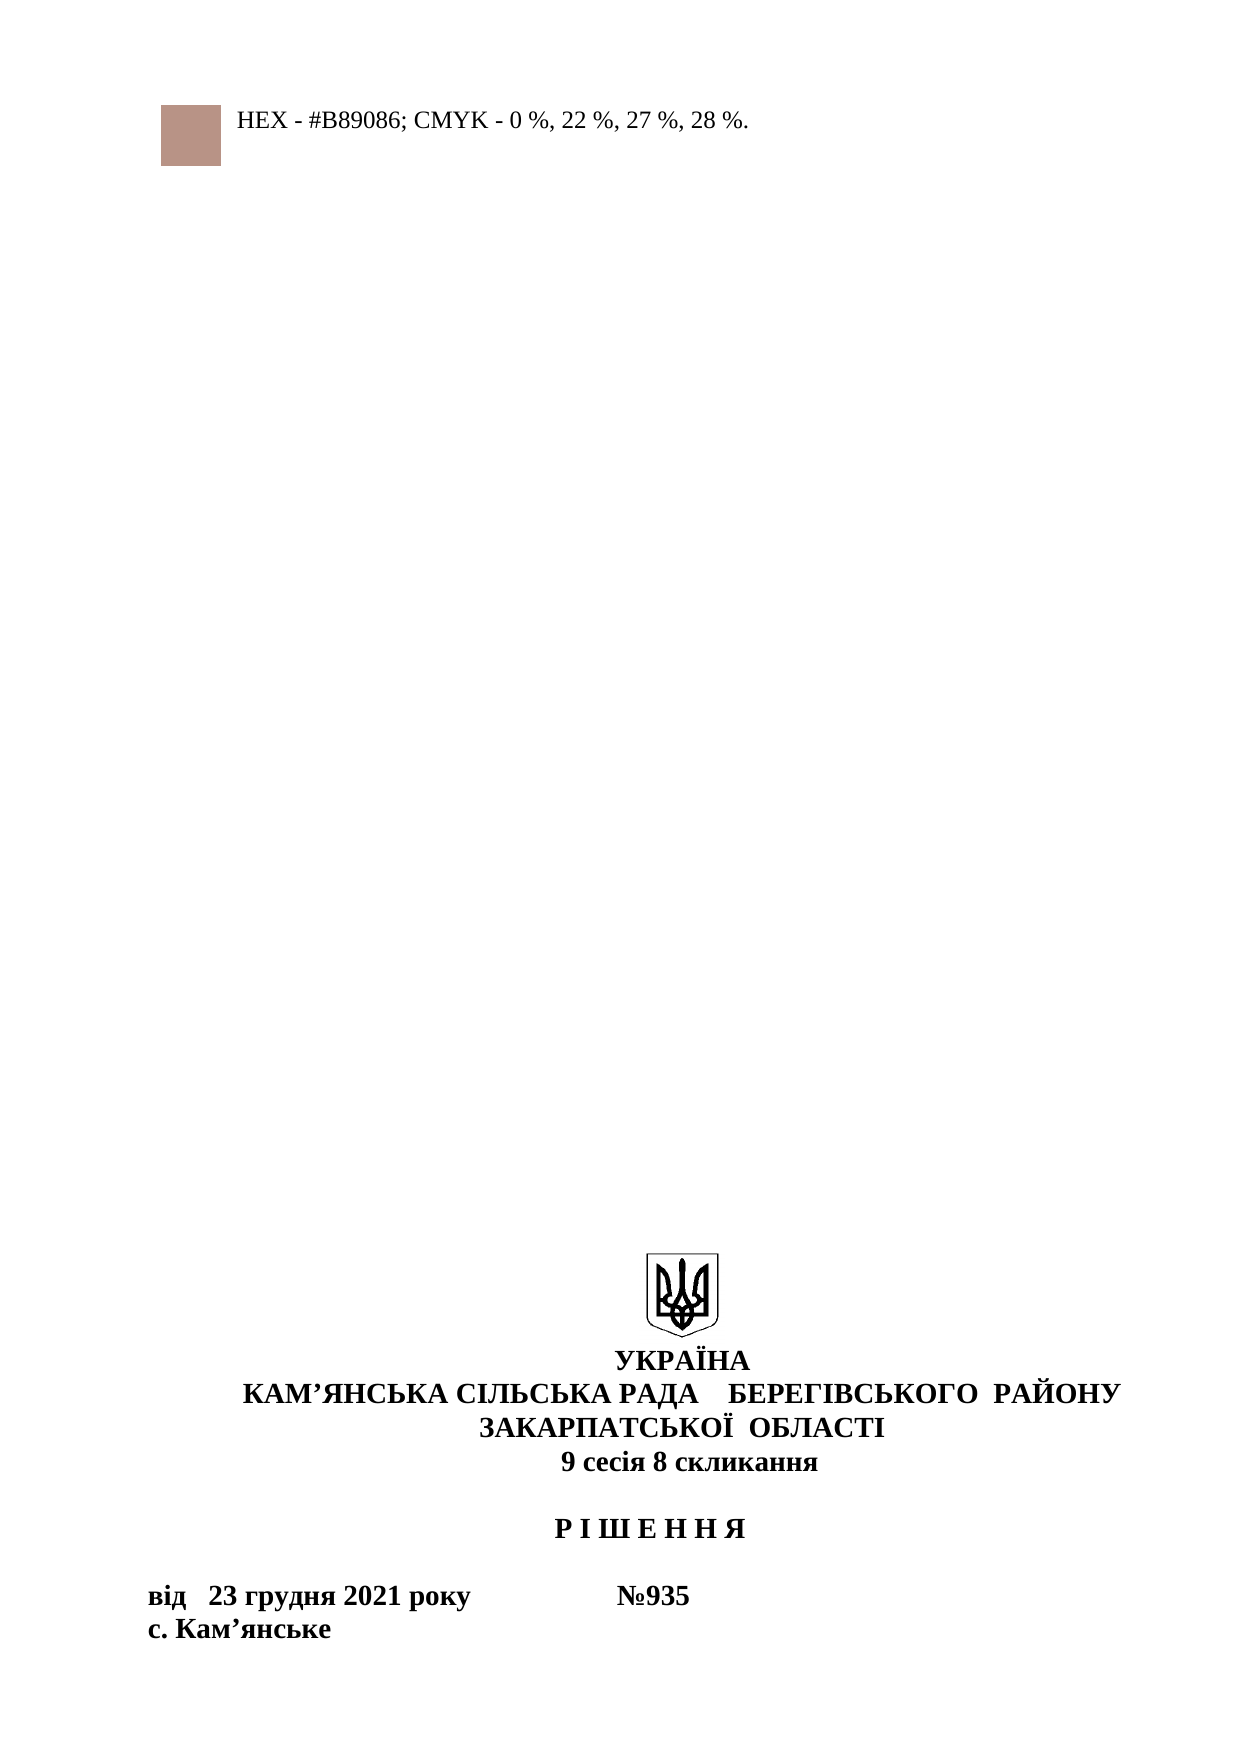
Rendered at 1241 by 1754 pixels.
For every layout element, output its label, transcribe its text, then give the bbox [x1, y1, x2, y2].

text від 23 грудня 2021 року №935 [148, 1578, 1152, 1611]
text 9 сесія 8 скликання [148, 1444, 1217, 1477]
text КАМ’ЯНСЬКА СІЛЬСЬКА РАДА БЕРЕГІВСЬКОГО РАЙОНУ [148, 1377, 1217, 1410]
picture [161, 105, 221, 166]
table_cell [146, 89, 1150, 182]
text УКРАЇНА [148, 1343, 1217, 1377]
text ЗАКАРПАТСЬКОЇ ОБЛАСТІ [148, 1410, 1217, 1444]
picture [639, 1251, 726, 1344]
text Р І Ш Е Н Н Я [148, 1511, 1152, 1544]
text с. Кам’янське [148, 1611, 1152, 1645]
